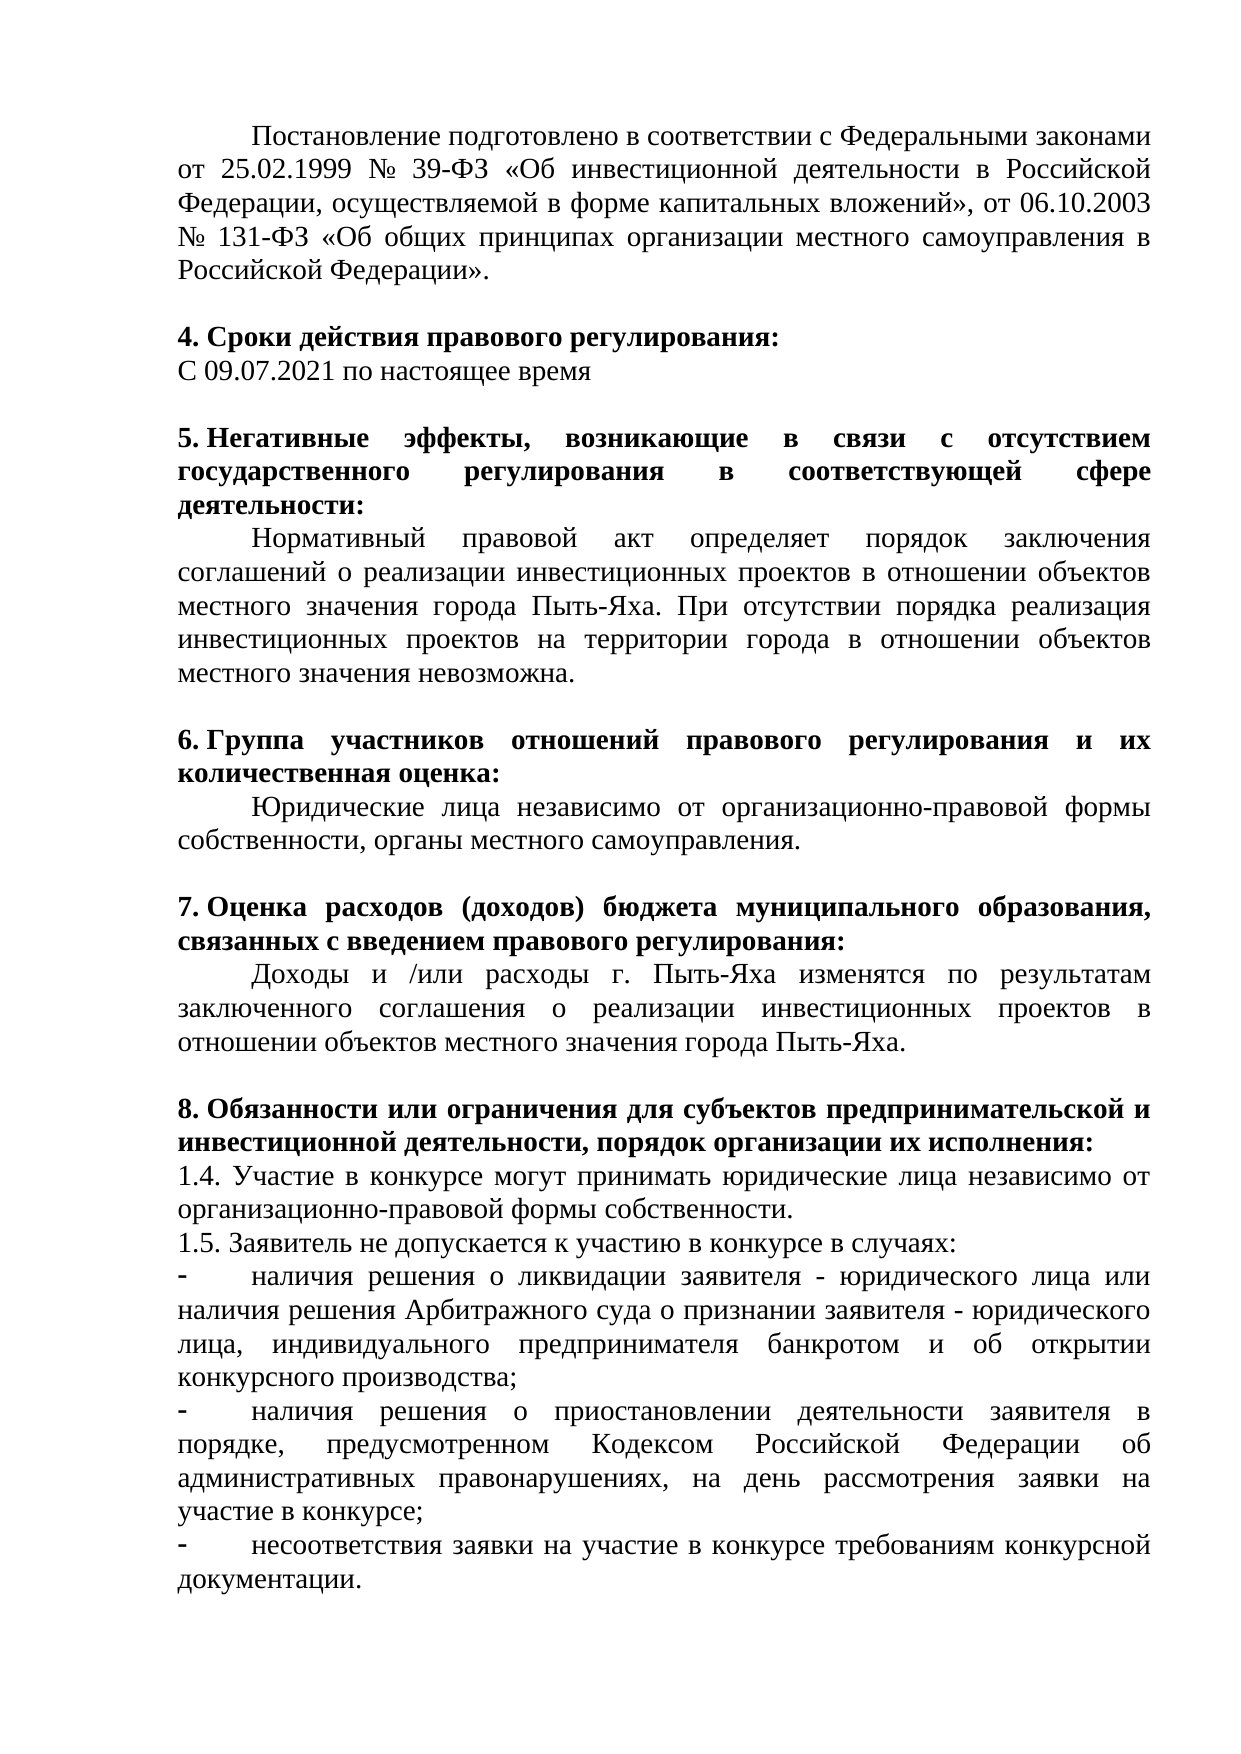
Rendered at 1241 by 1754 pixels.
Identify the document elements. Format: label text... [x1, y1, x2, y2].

list наличия решения о приостановлении деятельности заявителя в порядке, предусмотренном Кодексом Российской Федерации об административных правонарушениях, на день рассмотрения заявки на участие в конкурсе; [177, 1393, 1152, 1527]
list несоответствия заявки на участие в конкурсе требованиям конкурсной документации. [177, 1527, 1152, 1594]
text 1.5. Заявитель не допускается к участию в конкурсе в случаях: [177, 1225, 1152, 1258]
text Юридические лица независимо от организационно-правовой формы собственности, органы местного самоуправления. [177, 789, 1152, 856]
text 4. Сроки действия правового регулирования: [177, 319, 1152, 353]
text 7. Оценка расходов (доходов) бюджета муниципального образования, связанных с введением правового регулирования: [177, 889, 1152, 957]
text Постановление подготовлено в соответствии с Федеральными законами от 25.02.1999 № 39-ФЗ «Об инвестиционной деятельности в Российской Федерации, осуществляемой в форме капитальных вложений», от 06.10.2003 № 131-ФЗ «Об общих принципах организации местного самоуправления в Российской Федерации». [177, 118, 1152, 286]
text 1.4. Участие в конкурсе могут принимать юридические лица независимо от организационно-правовой формы собственности. [177, 1158, 1152, 1225]
text Доходы и /или расходы г. Пыть-Яха изменятся по результатам заключенного соглашения о реализации инвестиционных проектов в отношении объектов местного значения города Пыть-Яха. [177, 957, 1152, 1057]
text 5. Негативные эффекты, возникающие в связи с отсутствием государственного регулирования в соответствующей сфере деятельности: [177, 420, 1152, 521]
text 6. Группа участников отношений правового регулирования и их количественная оценка: [177, 722, 1152, 789]
list наличия решения о ликвидации заявителя - юридического лица или наличия решения Арбитражного суда о признании заявителя - юридического лица, индивидуального предпринимателя банкротом и об открытии конкурсного производства; [177, 1258, 1152, 1393]
text 8. Обязанности или ограничения для субъектов предпринимательской и инвестиционной деятельности, порядок организации их исполнения: [177, 1091, 1152, 1158]
text С 09.07.2021 по настоящее время [177, 353, 1152, 386]
